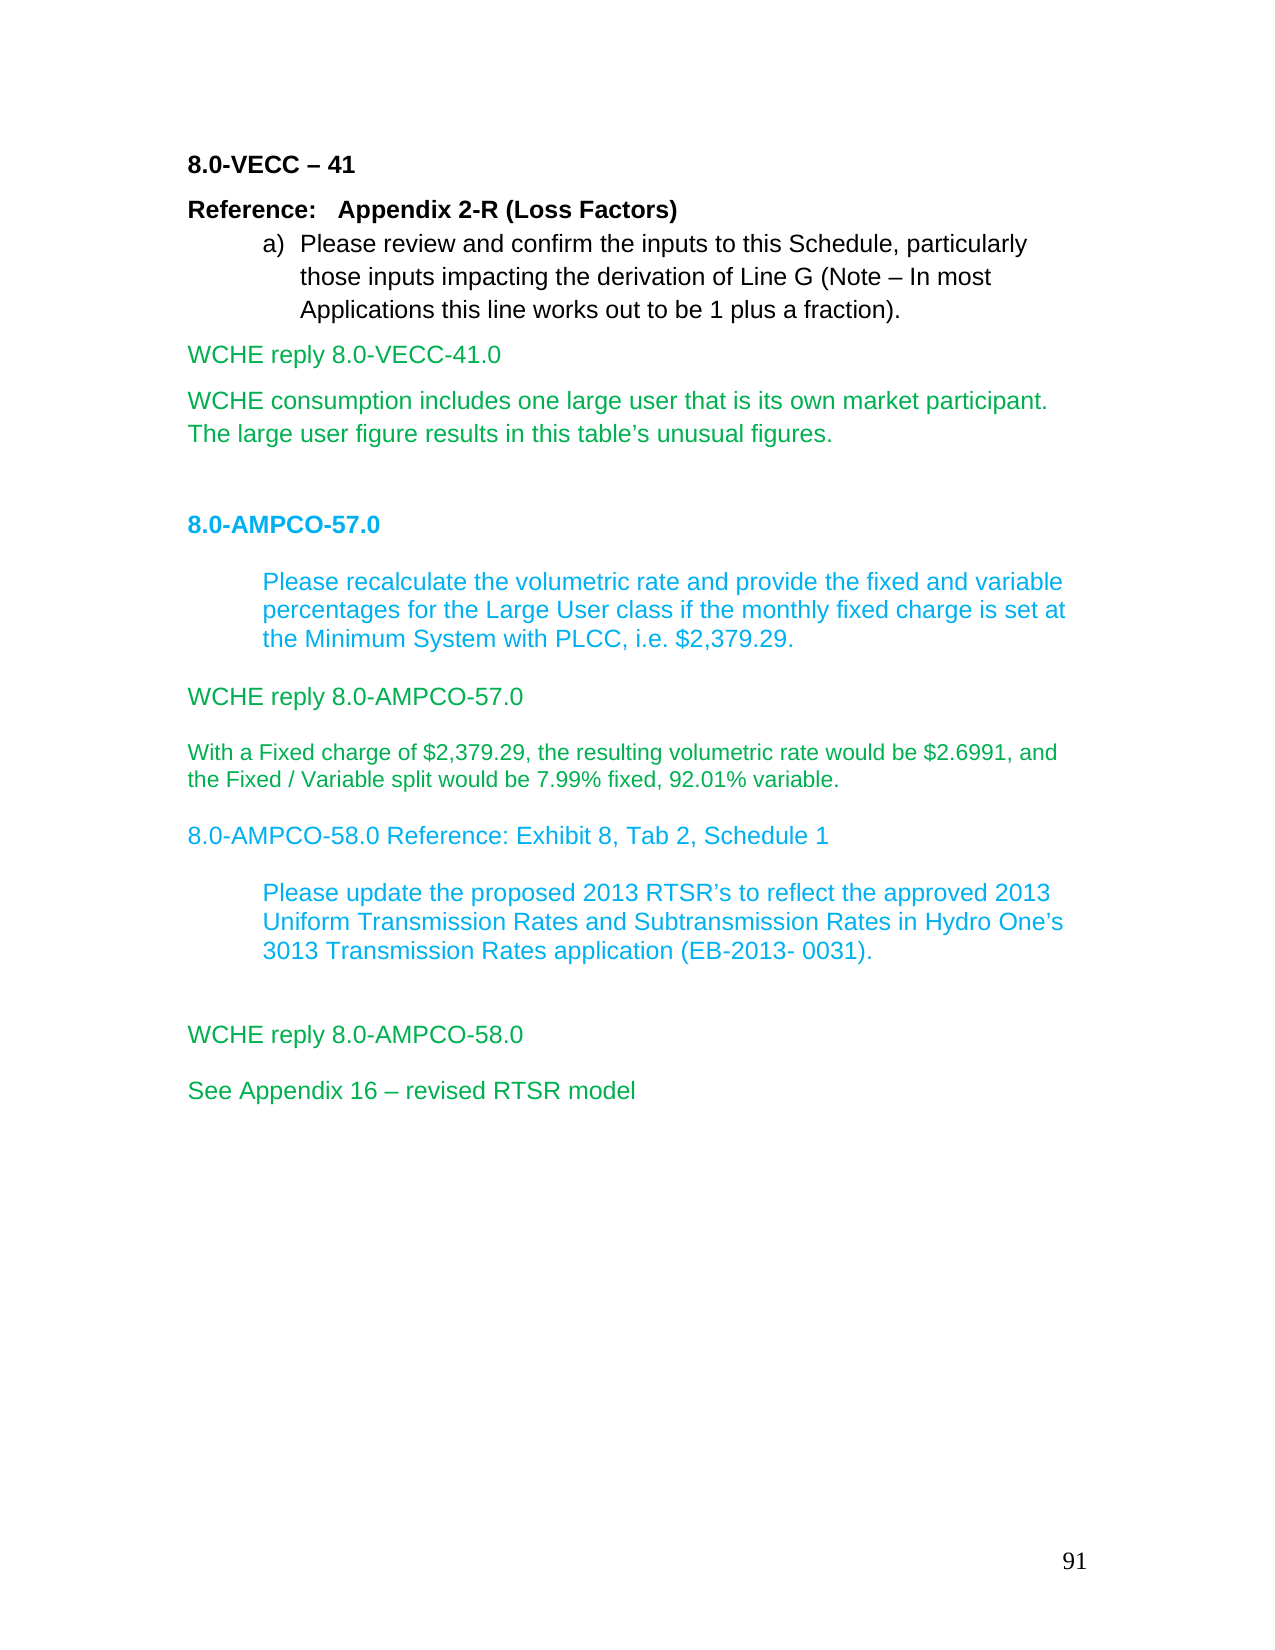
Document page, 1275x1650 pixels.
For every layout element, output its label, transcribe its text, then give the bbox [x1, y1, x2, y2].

text See Appendix 16 – revised RTSR model [187, 1076, 1087, 1104]
text Reference: Appendix 2-R (Loss Factors) [187, 196, 1087, 224]
text WCHE consumption includes one large user that is its own market participant. The large user figure results in this table’s unusual figures. [187, 386, 1087, 447]
text WCHE reply 8.0-VECC-41.0 [187, 340, 1087, 369]
text WCHE reply 8.0-AMPCO-58.0 [187, 1020, 1087, 1049]
text 8.0-AMPCO-57.0 [187, 510, 1087, 538]
text Please recalculate the volumetric rate and provide the fixed and variable percentages for the Large User class if the monthly fixed charge is set at the Minimum System with PLCC, i.e. $2,379.29. [262, 566, 1081, 653]
text 8.0-AMPCO-58.0 Reference: Exhibit 8, Tab 2, Schedule 1 [187, 821, 1087, 850]
text With a Fixed charge of $2,379.29, the resulting volumetric rate would be $2.6991, and the Fixed / Variable split would be 7.99% fixed, 92.01% variable. [187, 739, 1087, 793]
text Please update the proposed 2013 RTSR’s to reflect the approved 2013 Uniform Transmission Rates and Subtransmission Rates in Hydro One’s 3013 Transmission Rates application (EB-2013- 0031). [262, 878, 1087, 964]
list Please review and confirm the inputs to this Schedule, particularly those inputs impacting the derivation of Line G (Note – In most Applications this line works out to be 1 plus a fraction). [262, 228, 1087, 323]
text WCHE reply 8.0-AMPCO-57.0 [187, 681, 1087, 710]
text 8.0-VECC – 41 [187, 150, 1087, 179]
